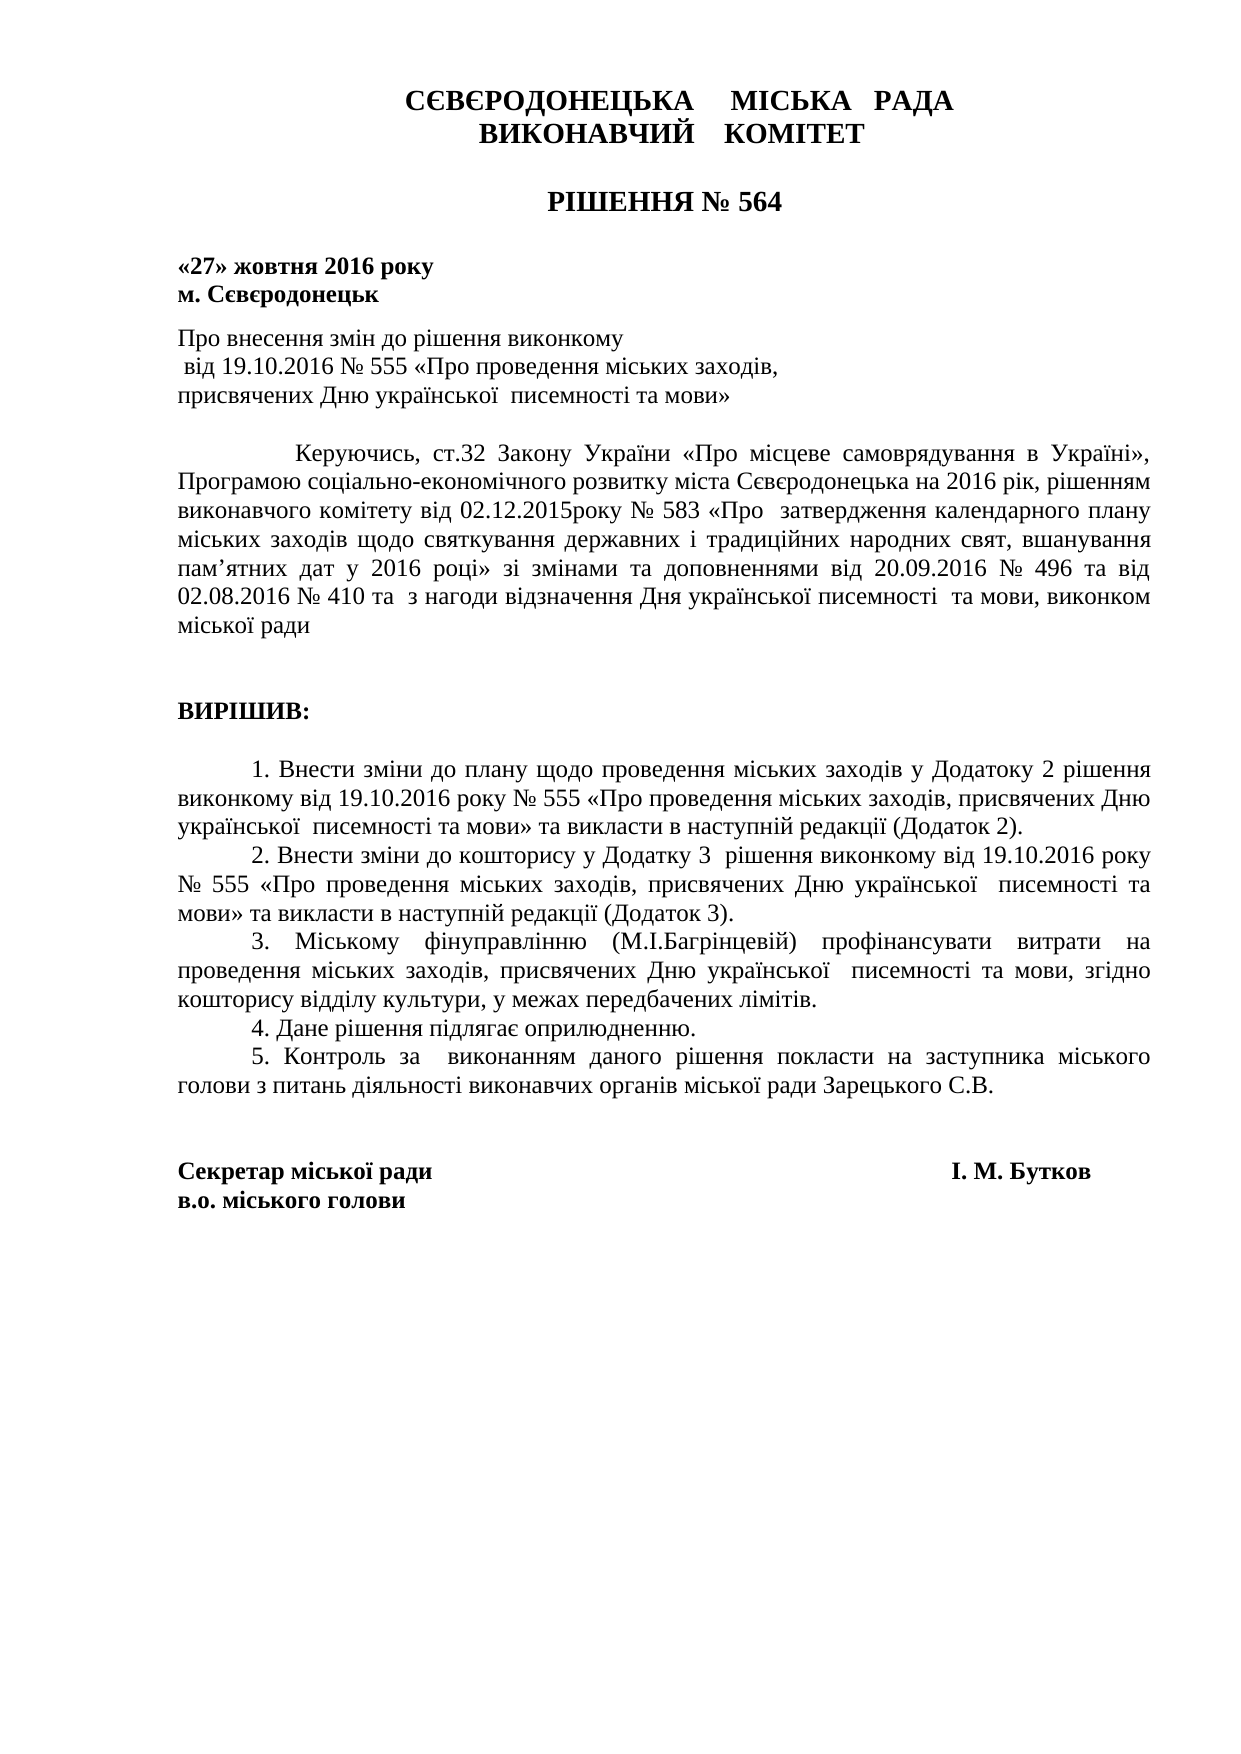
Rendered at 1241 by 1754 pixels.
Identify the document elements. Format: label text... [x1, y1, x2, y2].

subtitle «27» жовтня 2016 року [177, 251, 1122, 279]
text 1. Внести зміни до плану щодо проведення міських заходів у Додатоку 2 рішення виконкому від 19.10.2016 року № 555 «Про проведення міських заходів, присвячених Дню української писемності та мови» та викласти в наступній редакції (Додаток 2). [177, 754, 1152, 840]
text 5. Контроль за виконанням даного рішення покласти на заступника міського голови з питань діяльності виконавчих органів міської ради Зарецького С.В. [177, 1041, 1152, 1099]
text РІШЕННЯ № 564 [177, 184, 1152, 217]
text від 19.10.2016 № 555 «Про проведення міських заходів, [177, 351, 1152, 380]
text присвячених Дню української писемності та мови» [177, 380, 1152, 409]
subtitle ВИКОНАВЧИЙ КОМІТЕТ [192, 117, 1107, 150]
text Про внесення змін до рішення виконкому [177, 323, 1152, 351]
text 4. Дане рішення підлягає оприлюдненню. [177, 1013, 1152, 1041]
text СЄВЄРОДОНЕЦЬКА МІСЬКА РАДА [207, 83, 1152, 117]
text в.о. міського голови [177, 1185, 1152, 1214]
text 3. Міському фінуправлінню (М.І.Багрінцевій) профінансувати витрати на проведення міських заходів, присвячених Дню української писемності та мови, згідно кошторису відділу культури, у межах передбачених лімітів. [177, 926, 1152, 1013]
text ВИРІШИВ: [177, 696, 1152, 725]
text Секретар міської ради І. М. Бутков [177, 1156, 1152, 1185]
text 2. Внести зміни до кошторису у Додатку 3 рішення виконкому від 19.10.2016 року № 555 «Про проведення міських заходів, присвячених Дню української писемності та мови» та викласти в наступній редакції (Додаток 3). [177, 840, 1152, 926]
subtitle м. Сєвєродонецьк [177, 279, 1122, 308]
text Керуючись, ст.32 Закону України «Про місцеве самоврядування в Україні», Програмою соціально-економічного розвитку міста Сєвєродонецька на 2016 рік, рішенням виконавчого комітету від 02.12.2015року № 583 «Про затвердження календарного плану міських заходів щодо святкування державних і традиційних народних свят, вшанування пам’ятних дат у 2016 році» зі змінами та доповненнями від 20.09.2016 № 496 та від 02.08.2016 № 410 та з нагоди відзначення Дня української писемності та мови, виконком міської ради [177, 438, 1152, 639]
